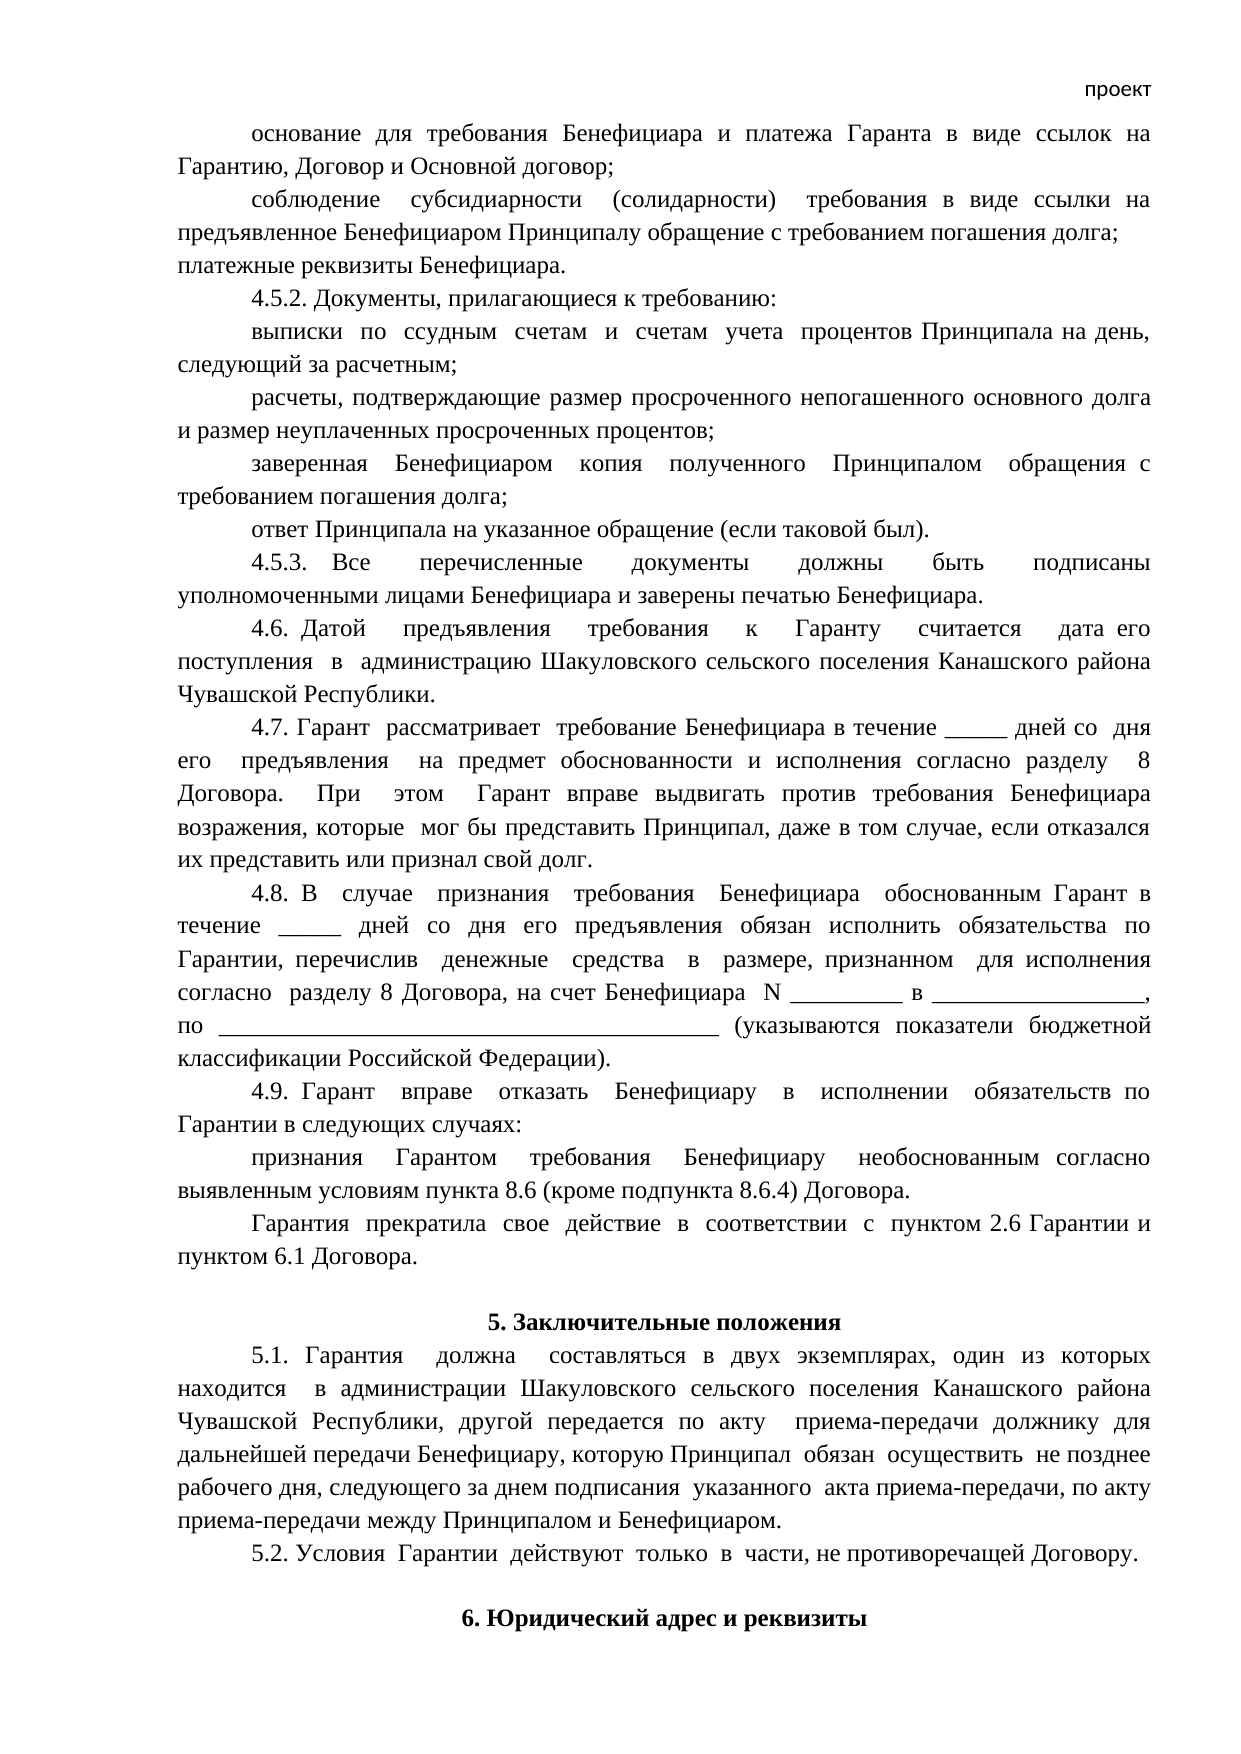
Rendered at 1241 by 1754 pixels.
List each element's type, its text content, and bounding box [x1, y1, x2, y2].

text расчеты, подтверждающие размер просроченного непогашенного основного долга и размер неуплаченных просроченных процентов; [177, 382, 1152, 444]
text 4.5.2. Документы, прилагающиеся к требованию: [177, 283, 1152, 312]
text платежные реквизиты Бенефициара. [177, 250, 1152, 279]
text 4.7. Гарант рассматривает требование Бенефициара в течение _____ дней со дня его предъявления на предмет обоснованности и исполнения согласно разделу 8 Договора. При этом Гарант вправе выдвигать против требования Бенефициара возражения, которые мог бы представить Принципал, даже в том случае, если отказался их представить или признал свой долг. [177, 712, 1152, 873]
text 4.8. В случае признания требования Бенефициара обоснованным Гарант в течение _____ дней со дня его предъявления обязан исполнить обязательства по Гарантии, перечислив денежные средства в размере, признанном для исполнения согласно разделу 8 Договора, на счет Бенефициара N _________ в _________________, по ________________________________________ (указываются показатели бюджетной классификации Российской Федерации). [177, 878, 1152, 1071]
text 4.5.3. Все перечисленные документы должны быть подписаны уполномоченными лицами Бенефициара и заверены печатью Бенефициара. [177, 547, 1152, 609]
text соблюдение субсидиарности (солидарности) требования в виде ссылки на предъявленное Бенефициаром Принципалу обращение с требованием погашения долга; [177, 184, 1152, 246]
text 6. Юридический адрес и реквизиты [177, 1603, 1152, 1632]
text ответ Принципала на указанное обращение (если таковой был). [177, 514, 1152, 543]
text основание для требования Бенефициара и платежа Гаранта в виде ссылок на Гарантию, Договор и Основной договор; [177, 118, 1152, 180]
text 4.6. Датой предъявления требования к Гаранту считается дата его поступления в администрацию Шакуловского сельского поселения Канашского района Чувашской Республики. [177, 613, 1152, 708]
text 5. Заключительные положения [177, 1307, 1152, 1336]
text выписки по ссудным счетам и счетам учета процентов Принципала на день, следующий за расчетным; [177, 316, 1152, 378]
text 5.2. Условия Гарантии действуют только в части, не противоречащей Договору. [177, 1538, 1152, 1567]
text 5.1. Гарантия должна составляться в двух экземплярах, один из которых находится в администрации Шакуловского сельского поселения Канашского района Чувашской Республики, другой передается по акту приема-передачи должнику для дальнейшей передачи Бенефициару, которую Принципал обязан осуществить не позднее рабочего дня, следующего за днем подписания указанного акта приема-передачи, по акту приема-передачи между Принципалом и Бенефициаром. [177, 1340, 1152, 1534]
text заверенная Бенефициаром копия полученного Принципалом обращения с требованием погашения долга; [177, 448, 1152, 510]
text Гарантия прекратила свое действие в соответствии с пунктом 2.6 Гарантии и пунктом 6.1 Договора. [177, 1208, 1152, 1269]
text 4.9. Гарант вправе отказать Бенефициару в исполнении обязательств по Гарантии в следующих случаях: [177, 1076, 1152, 1137]
text признания Гарантом требования Бенефициару необоснованным согласно выявленным условиям пункта 8.6 (кроме подпункта 8.6.4) Договора. [177, 1142, 1152, 1203]
